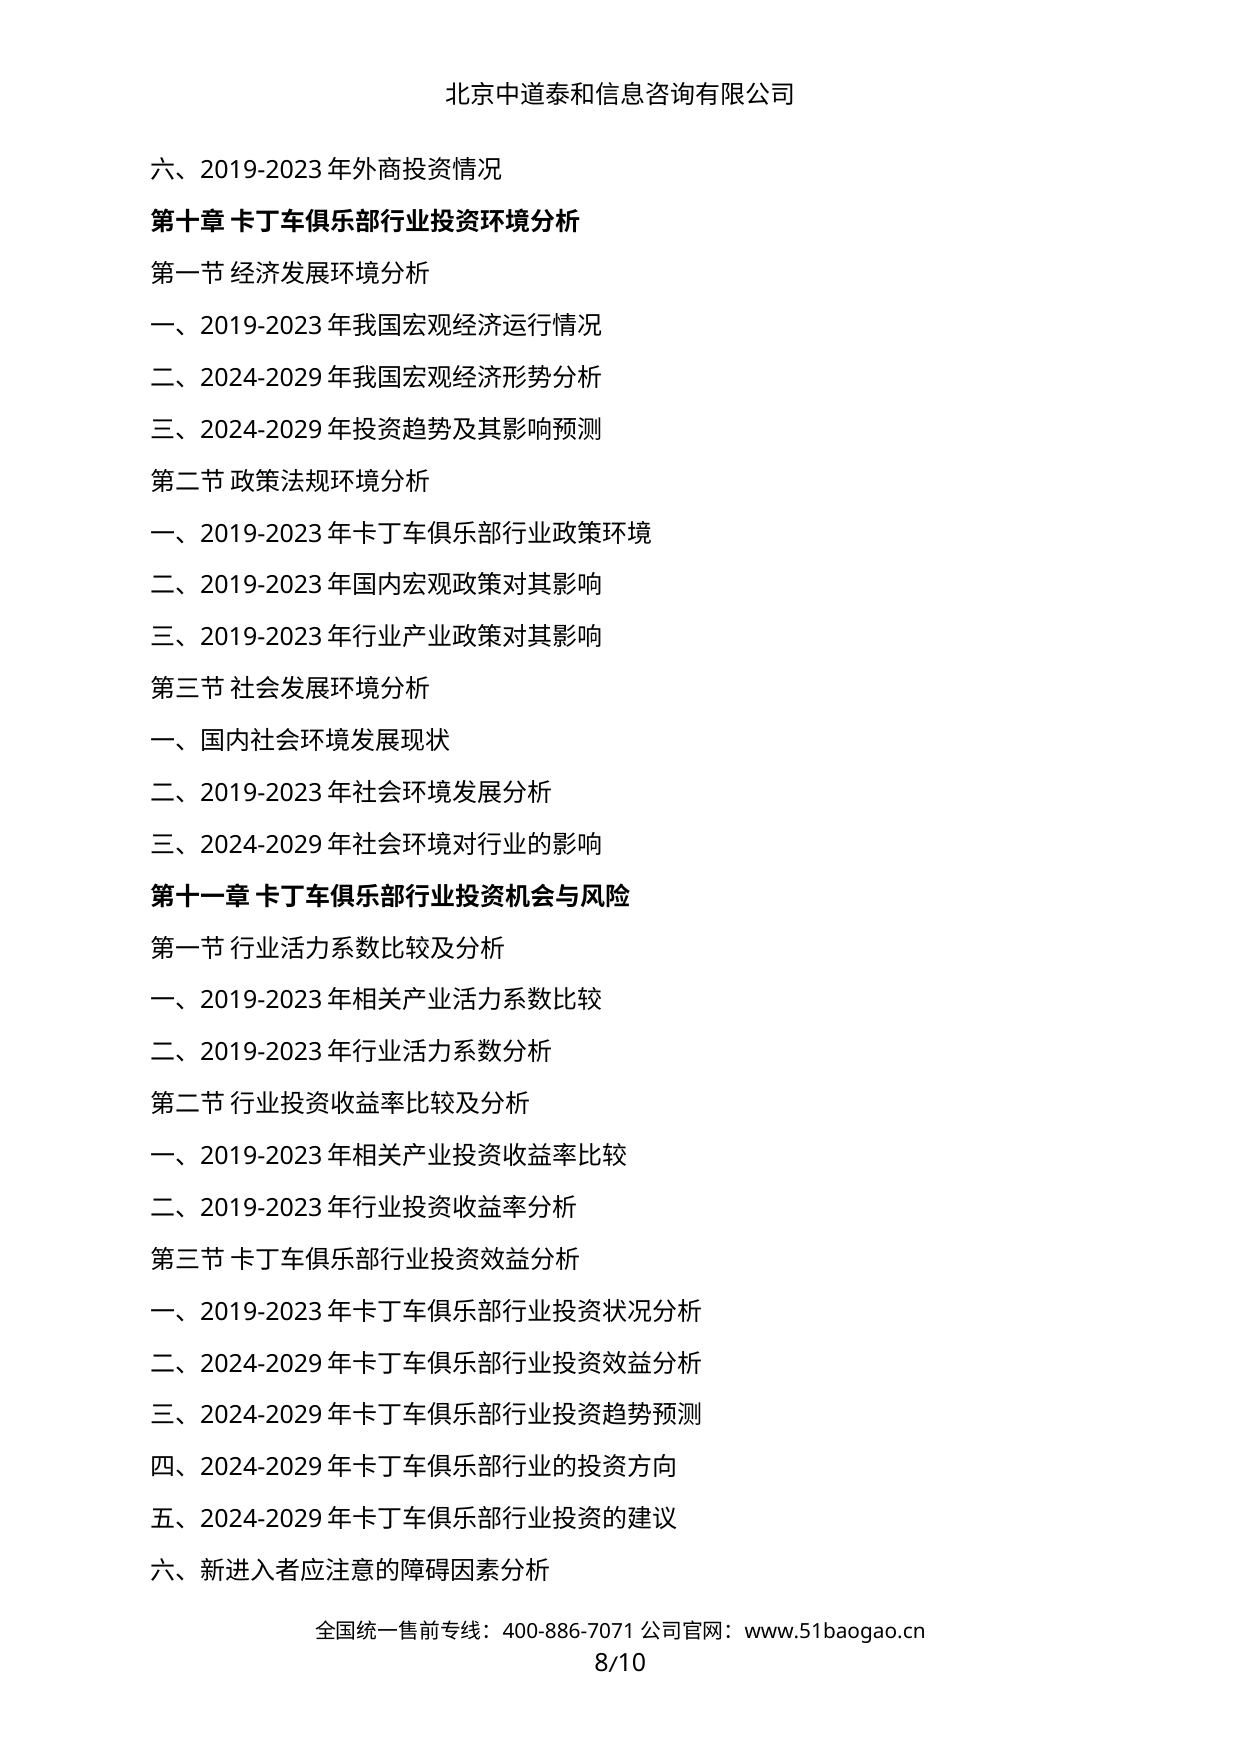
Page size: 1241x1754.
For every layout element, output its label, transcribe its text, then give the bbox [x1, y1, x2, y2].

text 二、2024-2029年我国宏观经济形势分析 [150, 357, 1090, 394]
text 一、国内社会环境发展现状 [150, 721, 1090, 757]
text 二、2019-2023年社会环境发展分析 [150, 772, 1090, 809]
text 第十章 卡丁车俱乐部行业投资环境分析 [150, 202, 1090, 238]
text 二、2019-2023年国内宏观政策对其影响 [150, 565, 1090, 601]
text 一、2019-2023年相关产业投资收益率比较 [150, 1136, 1090, 1172]
text 一、2019-2023年相关产业活力系数比较 [150, 980, 1090, 1016]
text 三、2024-2029年投资趋势及其影响预测 [150, 409, 1090, 446]
text 三、2024-2029年卡丁车俱乐部行业投资趋势预测 [150, 1395, 1090, 1431]
text 第十一章 卡丁车俱乐部行业投资机会与风险 [150, 876, 1090, 912]
text 五、2024-2029年卡丁车俱乐部行业投资的建议 [150, 1499, 1090, 1535]
text 一、2019-2023年卡丁车俱乐部行业投资状况分析 [150, 1291, 1090, 1327]
text 三、2019-2023年行业产业政策对其影响 [150, 617, 1090, 653]
text 第三节 卡丁车俱乐部行业投资效益分析 [150, 1239, 1090, 1276]
text 第二节 行业投资收益率比较及分析 [150, 1084, 1090, 1120]
text 二、2019-2023年行业活力系数分析 [150, 1032, 1090, 1068]
text 一、2019-2023年卡丁车俱乐部行业政策环境 [150, 513, 1090, 549]
text 一、2019-2023年我国宏观经济运行情况 [150, 306, 1090, 342]
text 四、2024-2029年卡丁车俱乐部行业的投资方向 [150, 1447, 1090, 1483]
text 六、新进入者应注意的障碍因素分析 [150, 1551, 1090, 1587]
text 二、2024-2029年卡丁车俱乐部行业投资效益分析 [150, 1343, 1090, 1379]
text 二、2019-2023年行业投资收益率分析 [150, 1187, 1090, 1224]
text 第二节 政策法规环境分析 [150, 461, 1090, 497]
text 三、2024-2029年社会环境对行业的影响 [150, 824, 1090, 861]
text 六、2019-2023年外商投资情况 [150, 150, 1090, 186]
text 第一节 行业活力系数比较及分析 [150, 928, 1090, 964]
text 第三节 社会发展环境分析 [150, 669, 1090, 705]
text 第一节 经济发展环境分析 [150, 254, 1090, 290]
